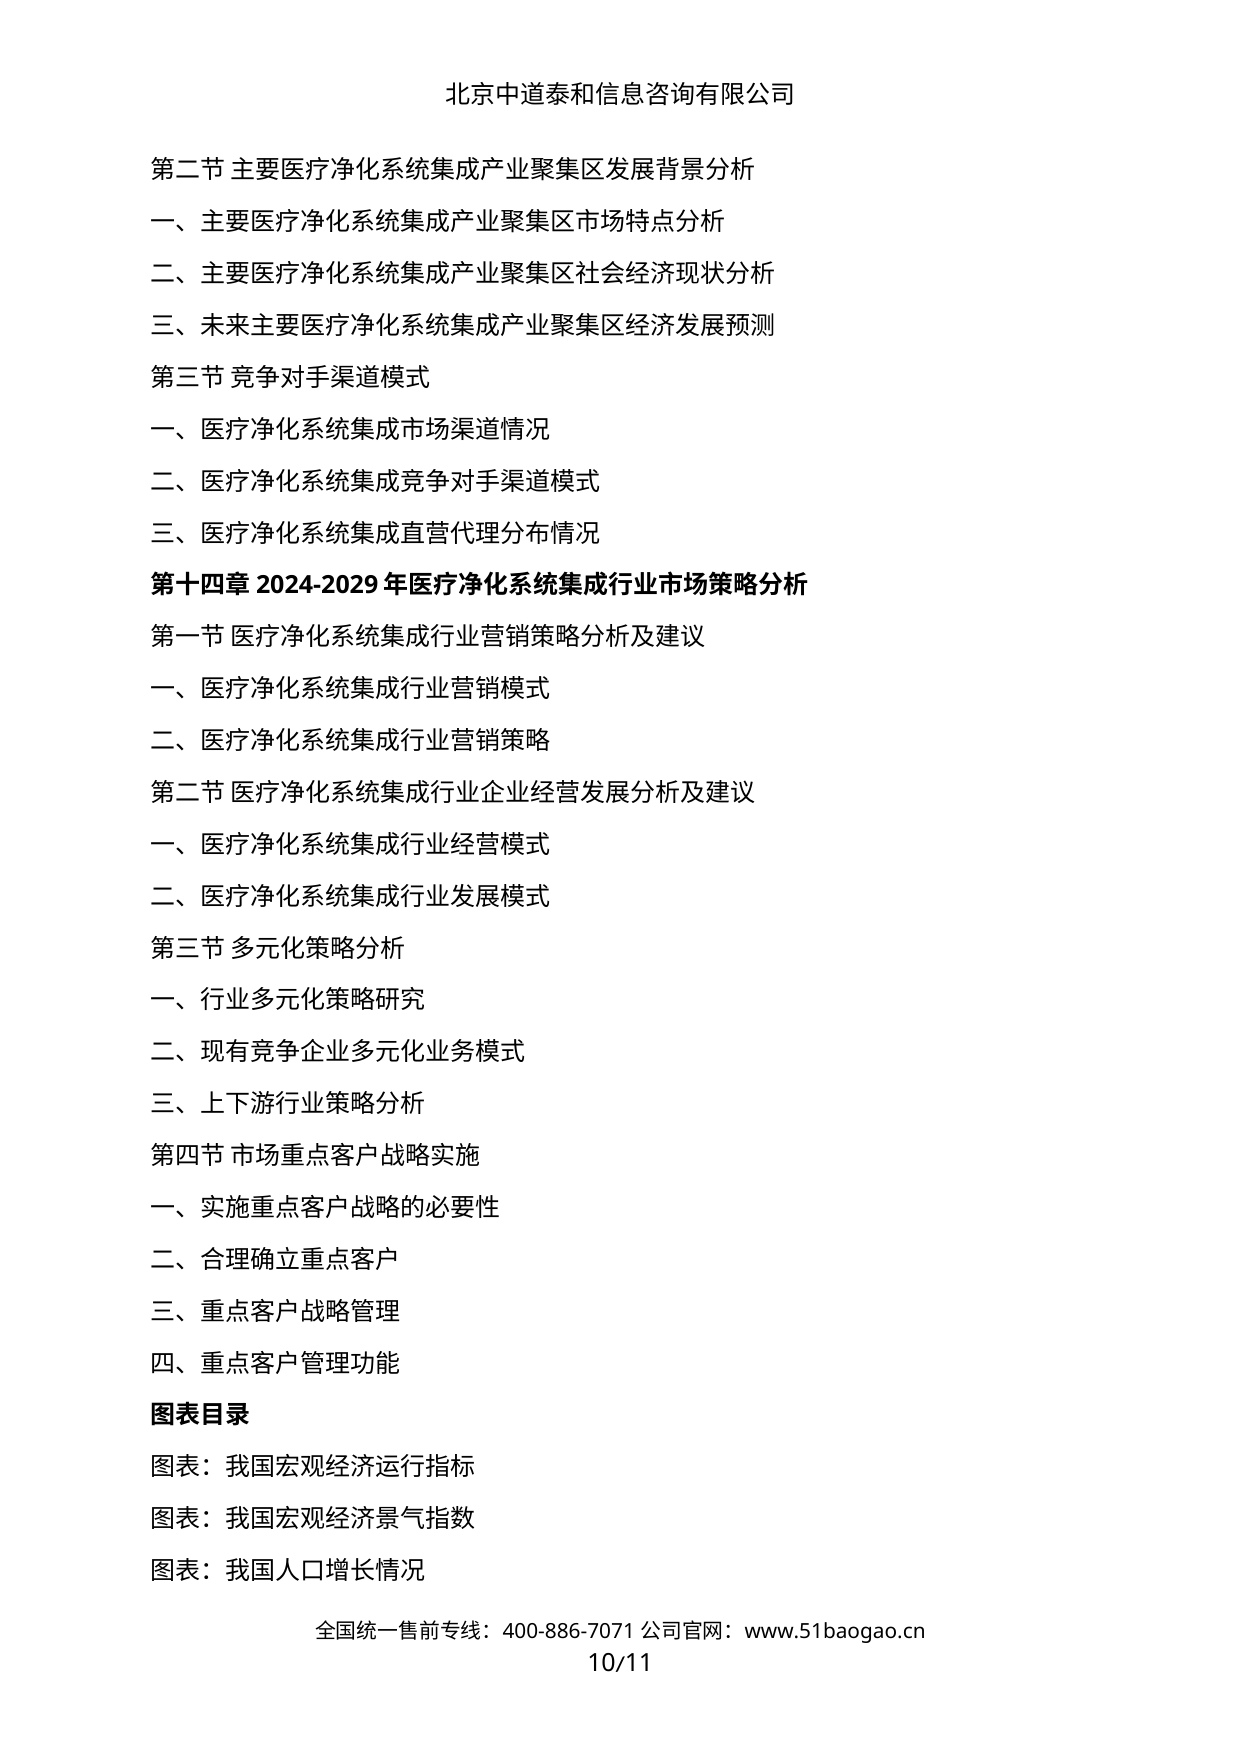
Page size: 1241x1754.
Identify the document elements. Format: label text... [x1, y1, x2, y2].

text 三、医疗净化系统集成直营代理分布情况 [150, 513, 1090, 549]
text 三、重点客户战略管理 [150, 1291, 1090, 1327]
text 二、医疗净化系统集成行业营销策略 [150, 721, 1090, 757]
text 图表目录 [150, 1395, 1090, 1431]
text 一、医疗净化系统集成行业营销模式 [150, 669, 1090, 705]
text 一、医疗净化系统集成行业经营模式 [150, 824, 1090, 861]
text 一、实施重点客户战略的必要性 [150, 1187, 1090, 1224]
text 二、现有竞争企业多元化业务模式 [150, 1032, 1090, 1068]
text 第二节 医疗净化系统集成行业企业经营发展分析及建议 [150, 772, 1090, 809]
text 二、医疗净化系统集成行业发展模式 [150, 876, 1090, 912]
text 第三节 多元化策略分析 [150, 928, 1090, 964]
text 一、行业多元化策略研究 [150, 980, 1090, 1016]
text 第四节 市场重点客户战略实施 [150, 1136, 1090, 1172]
text 四、重点客户管理功能 [150, 1343, 1090, 1379]
text 三、未来主要医疗净化系统集成产业聚集区经济发展预测 [150, 306, 1090, 342]
text 二、主要医疗净化系统集成产业聚集区社会经济现状分析 [150, 254, 1090, 290]
text 二、医疗净化系统集成竞争对手渠道模式 [150, 461, 1090, 497]
text 第三节 竞争对手渠道模式 [150, 357, 1090, 394]
text 第十四章 2024-2029年医疗净化系统集成行业市场策略分析 [150, 565, 1090, 601]
text 一、医疗净化系统集成市场渠道情况 [150, 409, 1090, 446]
text 第一节 医疗净化系统集成行业营销策略分析及建议 [150, 617, 1090, 653]
text 一、主要医疗净化系统集成产业聚集区市场特点分析 [150, 202, 1090, 238]
text 图表：我国人口增长情况 [150, 1551, 1090, 1587]
text 二、合理确立重点客户 [150, 1239, 1090, 1276]
text 图表：我国宏观经济运行指标 [150, 1447, 1090, 1483]
text 图表：我国宏观经济景气指数 [150, 1499, 1090, 1535]
text 三、上下游行业策略分析 [150, 1084, 1090, 1120]
text 第二节 主要医疗净化系统集成产业聚集区发展背景分析 [150, 150, 1090, 186]
